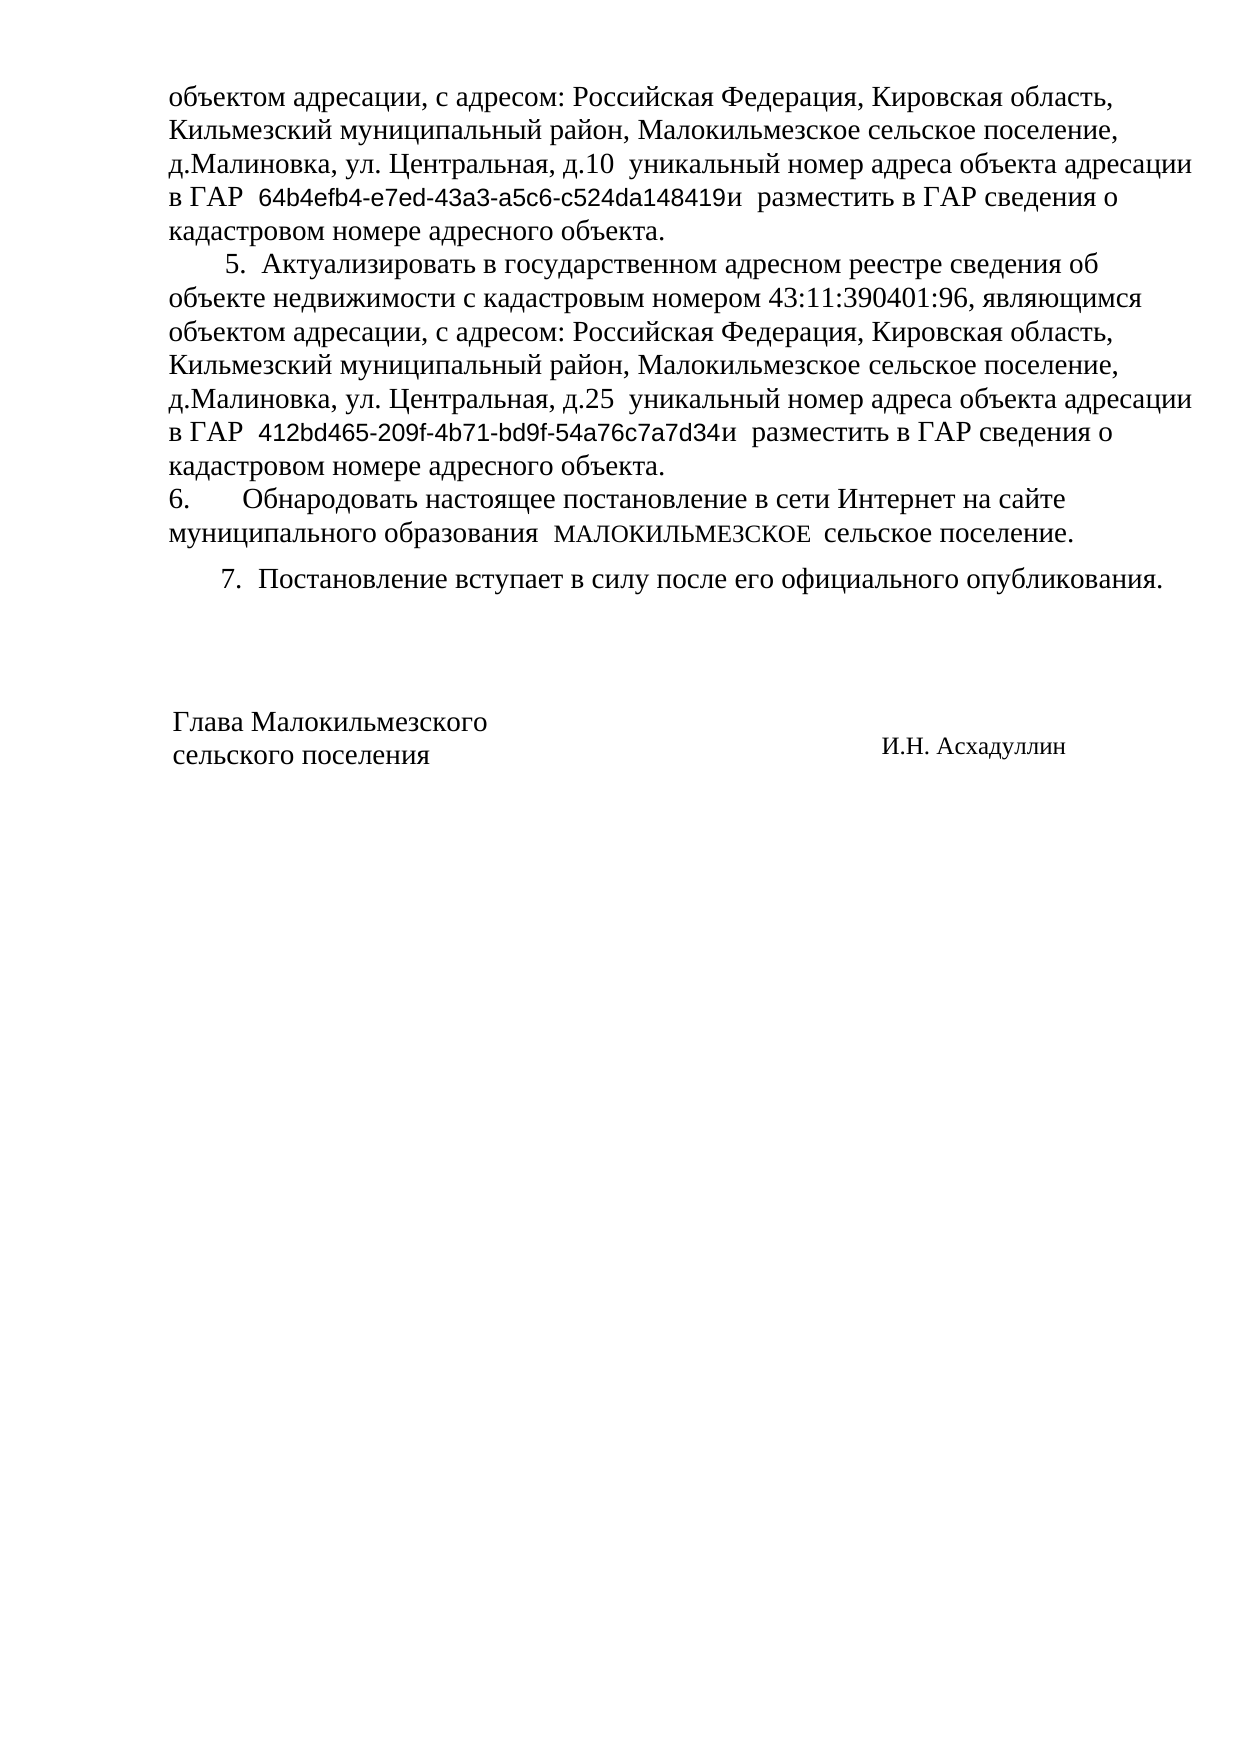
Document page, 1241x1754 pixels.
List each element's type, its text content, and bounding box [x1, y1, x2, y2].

text Глава Малокильмезского сельского поселения [172, 704, 605, 771]
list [168, 79, 1194, 247]
list Постановление вступает в силу после его официального опубликования. [168, 561, 1194, 594]
list Обнародовать настоящее постановление в сети Интернет на сайте муниципального образования МАЛОКИЛЬМЕЗСКОЕ сельское поселение. [168, 481, 1194, 548]
list Актуализировать в государственном адресном реестре сведения об объекте недвижимости с кадастровым номером 43:11:390401:96, являющимся объектом адресации, с адресом: Российская Федерация, Кировская область, Кильмезский муниципальный район, Малокильмезское сельское поселение, д.Малиновка, ул. Центральная, д.25 уникальный номер адреса объекта адресации в ГАР 412bd465-209f-4b71-bd9f-54a76c7a7d34и разместить в ГАР сведения о кадастровом номере адресного объекта. [168, 247, 1194, 481]
text И.Н. Асхадуллин [881, 731, 1067, 760]
